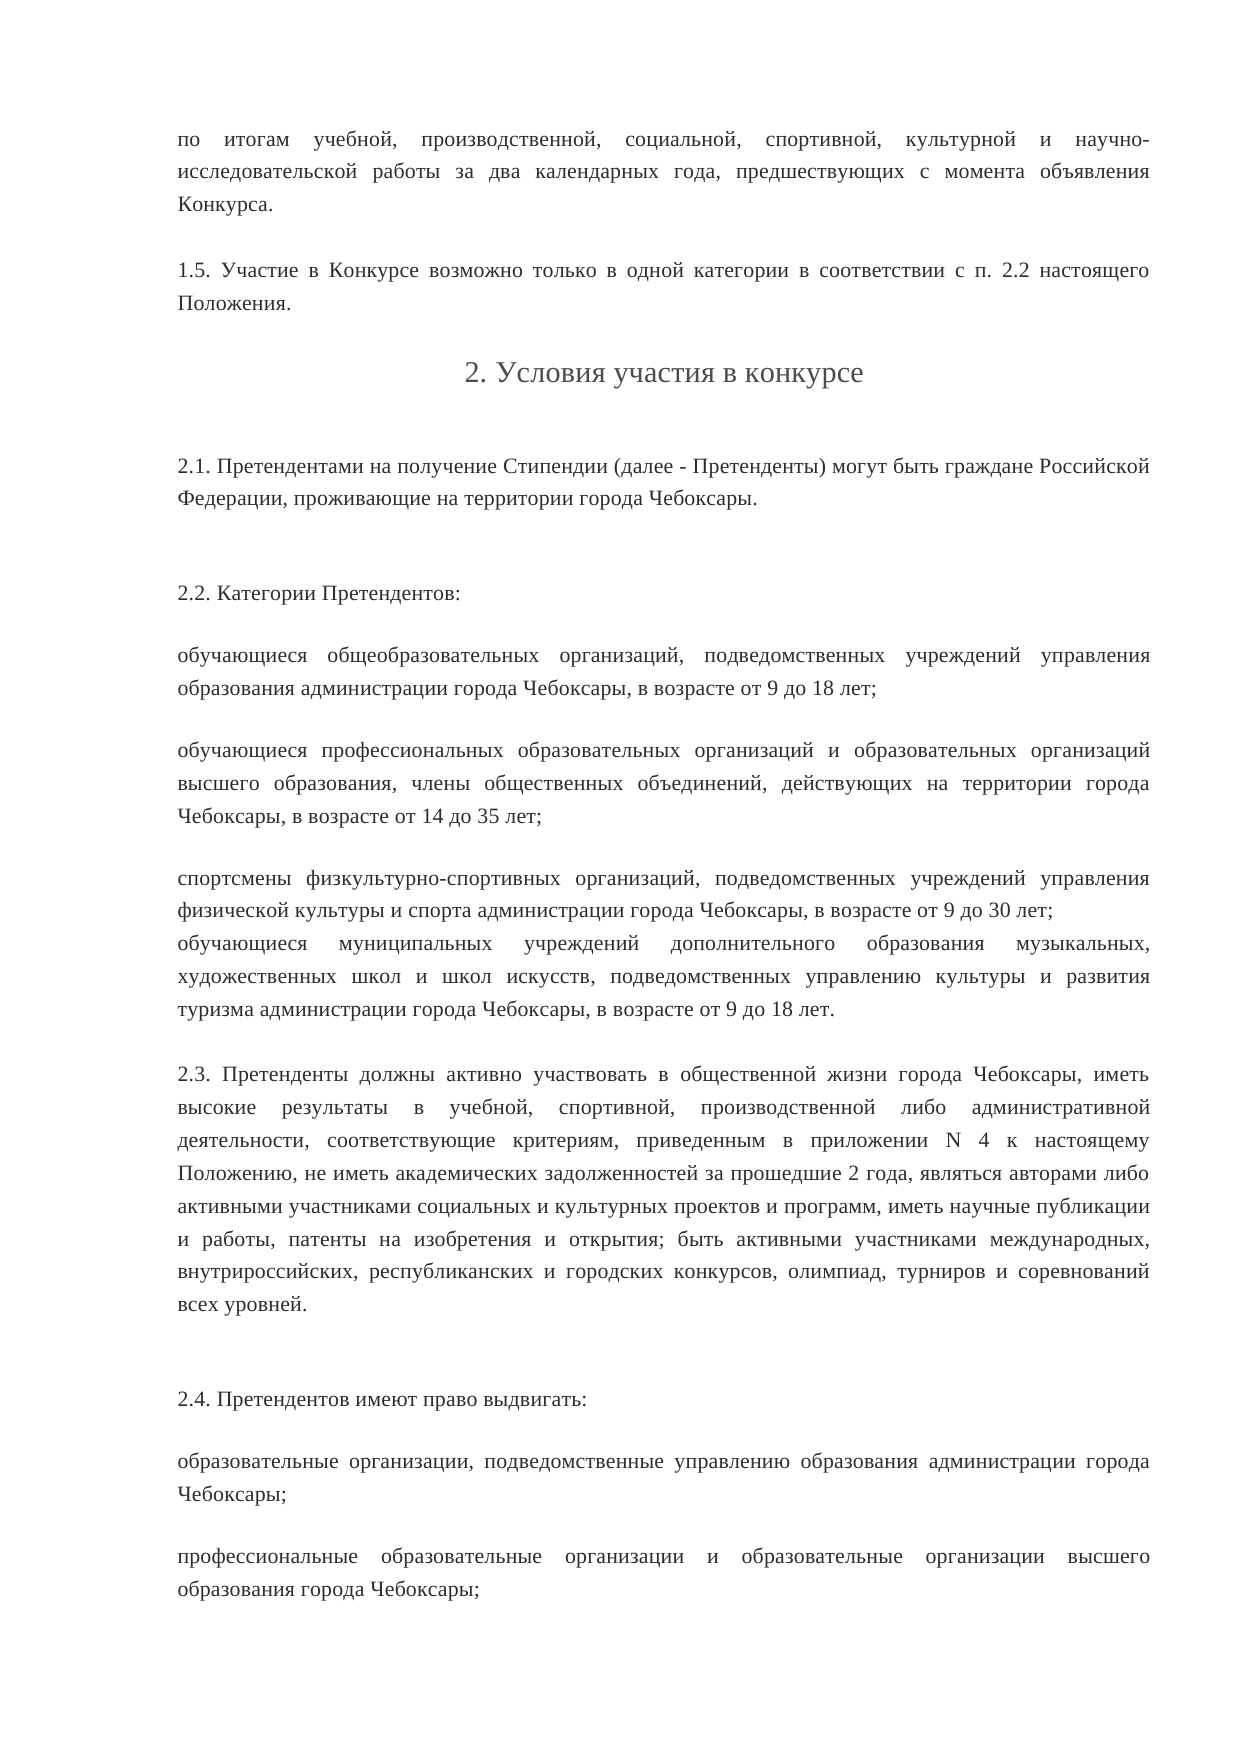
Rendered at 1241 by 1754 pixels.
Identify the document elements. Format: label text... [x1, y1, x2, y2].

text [177, 118, 1152, 217]
text 1.5. Участие в Конкурсе возможно только в одной категории в соответствии с п. 2.2 настоящего Положения. [177, 217, 1152, 315]
text 2.4. Претендентов имеют право выдвигать: [177, 1346, 1152, 1411]
text образовательные организации, подведомственные управлению образования администрации города Чебоксары; [177, 1440, 1152, 1506]
text обучающиеся муниципальных учреждений дополнительного образования музыкальных, художественных школ и школ искусств, подведомственных управлению культуры и развития туризма администрации города Чебоксары, в возрасте от 9 до 18 лет. [177, 923, 1152, 1021]
text 2.1. Претендентами на получение Стипендии (далее - Претенденты) могут быть граждане Российской Федерации, проживающие на территории города Чебоксары. [177, 412, 1152, 511]
text обучающиеся общеобразовательных организаций, подведомственных учреждений управления образования администрации города Чебоксары, в возрасте от 9 до 18 лет; [177, 634, 1152, 700]
text спортсмены физкультурно-спортивных организаций, подведомственных учреждений управления физической культуры и спорта администрации города Чебоксары, в возрасте от 9 до 30 лет; [177, 857, 1152, 923]
text профессиональные образовательные организации и образовательные организации высшего образования города Чебоксары; [177, 1535, 1152, 1601]
text 2.3. Претенденты должны активно участвовать в общественной жизни города Чебоксары, иметь высокие результаты в учебной, спортивной, производственной либо административной деятельности, соответствующие критериям, приведенным в приложении N 4 к настоящему Положению, не иметь академических задолженностей за прошедшие 2 года, являться авторами либо активными участниками социальных и культурных проектов и программ, иметь научные публикации и работы, патенты на изобретения и открытия; быть активными участниками международных, внутрироссийских, республиканских и городских конкурсов, олимпиад, турниров и соревнований всех уровней. [177, 1021, 1152, 1316]
text обучающиеся профессиональных образовательных организаций и образовательных организаций высшего образования, члены общественных объединений, действующих на территории города Чебоксары, в возрасте от 14 до 35 лет; [177, 729, 1152, 828]
subtitle 2. Условия участия в конкурсе [177, 354, 1152, 389]
text 2.2. Категории Претендентов: [177, 540, 1152, 605]
